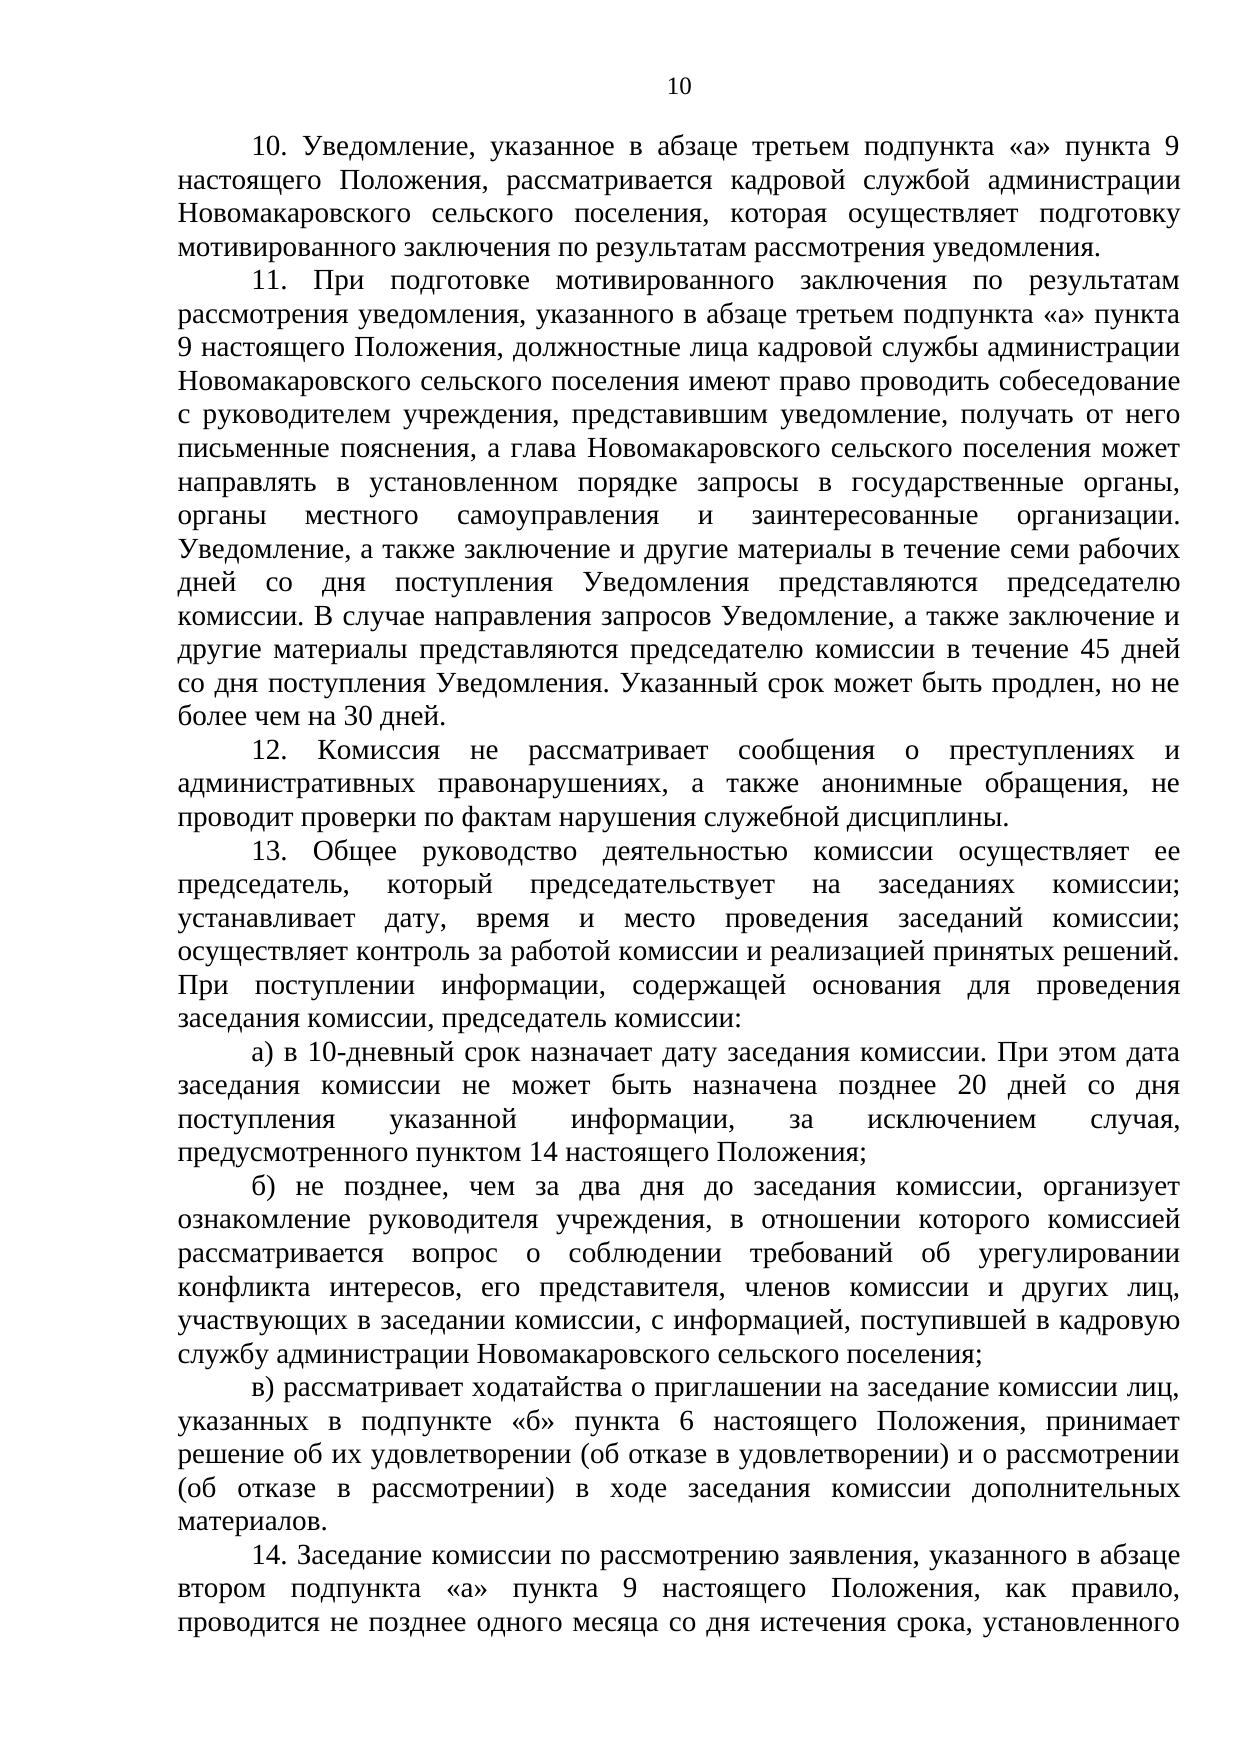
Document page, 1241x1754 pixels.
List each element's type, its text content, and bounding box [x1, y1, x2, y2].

text 12. Комиссия не рассматривает сообщения о преступлениях и административных правонарушениях, а также анонимные обращения, не проводит проверки по фактам нарушения служебной дисциплины. [177, 732, 1181, 833]
text а) в 10-дневный срок назначает дату заседания комиссии. При этом дата заседания комиссии не может быть назначена позднее 20 дней со дня поступления указанной информации, за исключением случая, предусмотренного пунктом 14 настоящего Положения; [177, 1034, 1181, 1168]
text в) рассматривает ходатайства о приглашении на заседание комиссии лиц, указанных в подпункте «б» пункта 6 настоящего Положения, принимает решение об их удовлетворении (об отказе в удовлетворении) и о рассмотрении (об отказе в рассмотрении) в ходе заседания комиссии дополнительных материалов. [177, 1369, 1181, 1537]
text 10. Уведомление, указанное в абзаце третьем подпункта «а» пункта 9 настоящего Положения, рассматривается кадровой службой администрации Новомакаровского сельского поселения, которая осуществляет подготовку мотивированного заключения по результатам рассмотрения уведомления. [177, 128, 1181, 262]
text 13. Общее руководство деятельностью комиссии осуществляет ее председатель, который председательствует на заседаниях комиссии; устанавливает дату, время и место проведения заседаний комиссии; осуществляет контроль за работой комиссии и реализацией принятых решений. При поступлении информации, содержащей основания для проведения заседания комиссии, председатель комиссии: [177, 833, 1181, 1034]
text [177, 1537, 1181, 1638]
text б) не позднее, чем за два дня до заседания комиссии, организует ознакомление руководителя учреждения, в отношении которого комиссией рассматривается вопрос о соблюдении требований об урегулировании конфликта интересов, его представителя, членов комиссии и других лиц, участвующих в заседании комиссии, с информацией, поступившей в кадровую службу администрации Новомакаровского сельского поселения; [177, 1168, 1181, 1369]
text 11. При подготовке мотивированного заключения по результатам рассмотрения уведомления, указанного в абзаце третьем подпункта «а» пункта 9 настоящего Положения, должностные лица кадровой службы администрации Новомакаровского сельского поселения имеют право проводить собеседование с руководителем учреждения, представившим уведомление, получать от него письменные пояснения, а глава Новомакаровского сельского поселения может направлять в установленном порядке запросы в государственные органы, органы местного самоуправления и заинтересованные организации. Уведомление, а также заключение и другие материалы в течение семи рабочих дней со дня поступления Уведомления представляются председателю комиссии. В случае направления запросов Уведомление, а также заключение и другие материалы представляются председателю комиссии в течение 45 дней со дня поступления Уведомления. Указанный срок может быть продлен, но не более чем на 30 дней. [177, 262, 1181, 732]
